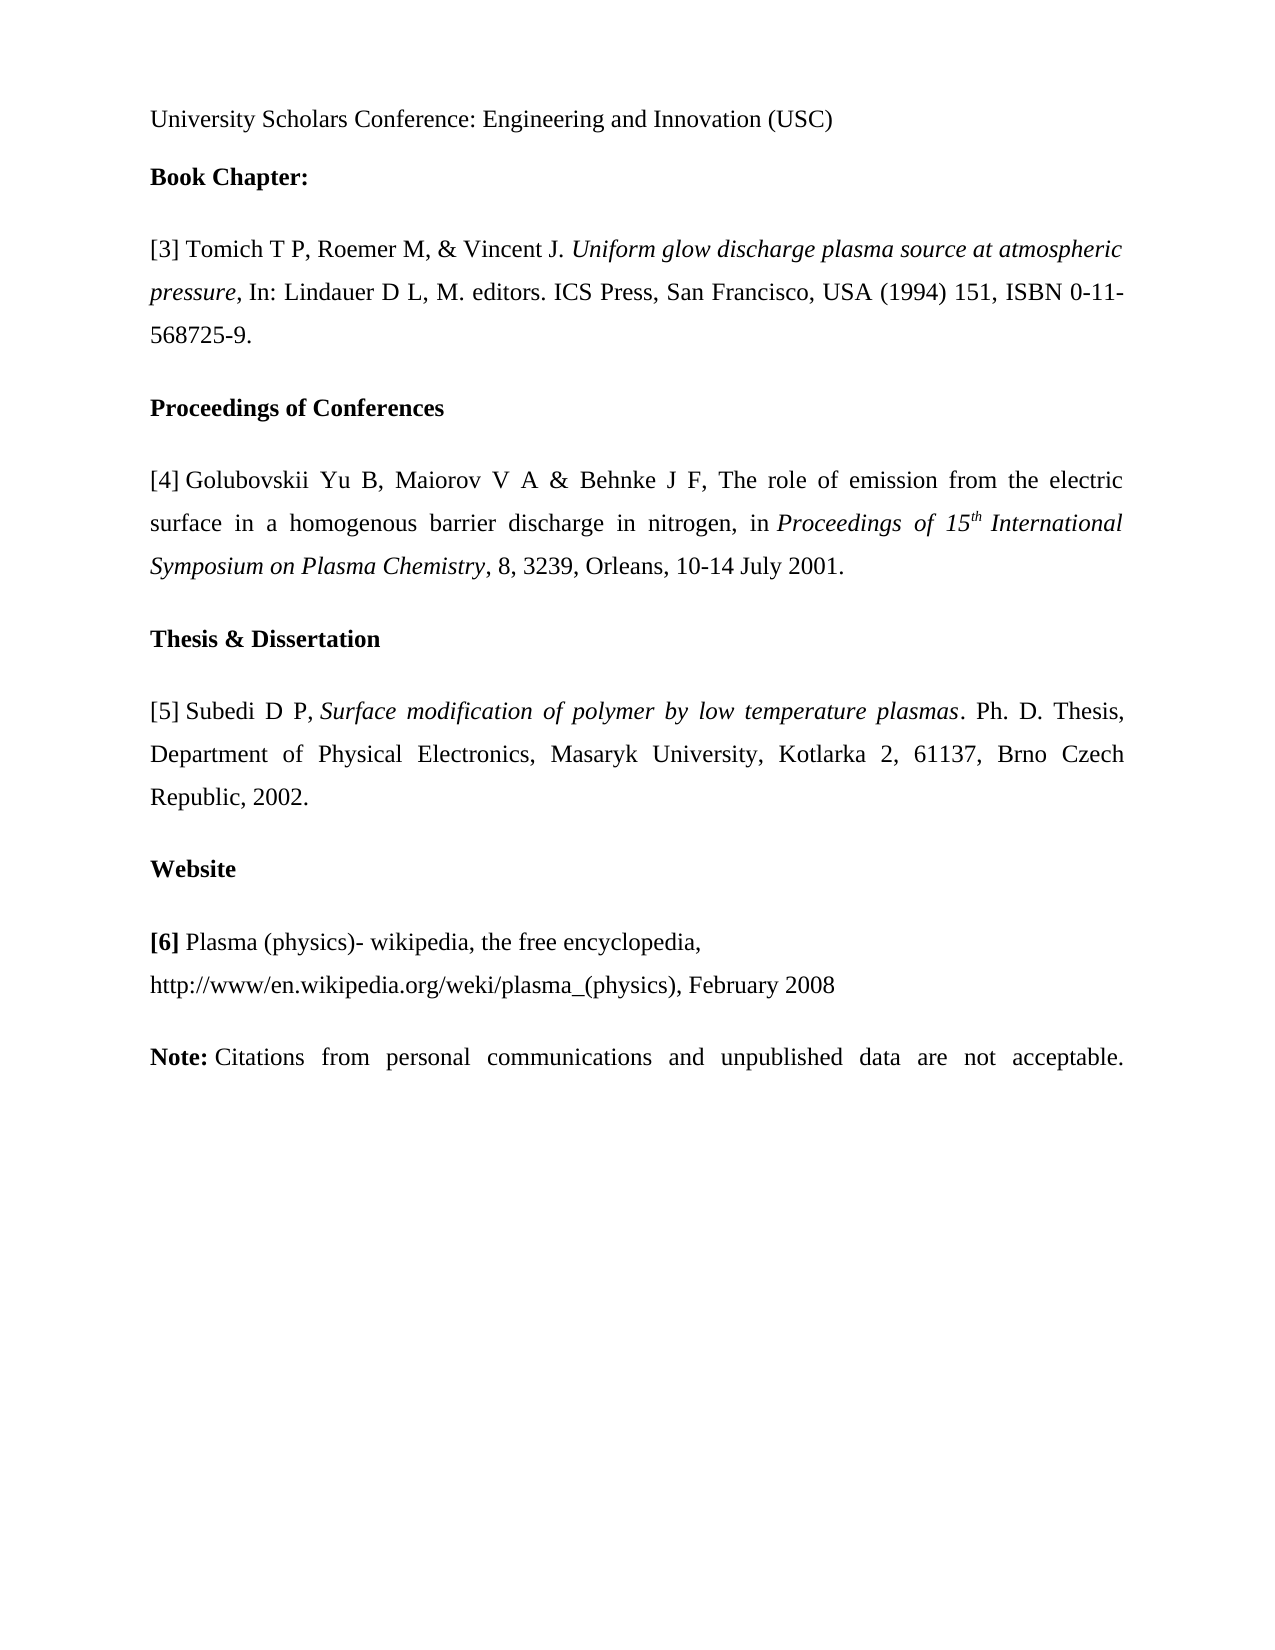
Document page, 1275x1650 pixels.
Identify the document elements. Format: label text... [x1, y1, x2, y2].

text Website [150, 854, 1125, 883]
text [5] Subedi D P, Surface modification of polymer by low temperature plasmas. Ph. D. Thesis, Department of Physical Electronics, Masaryk University, Kotlarka 2, 61137, Brno Czech Republic, 2002. [150, 696, 1125, 811]
text [4] Golubovskii Yu B, Maiorov V A & Behnke J F, The role of emission from the electric surface in a homogenous barrier discharge in nitrogen, in Proceedings of 15th International Symposium on Plasma Chemistry, 8, 3239, Orleans, 10-14 July 2001. [150, 465, 1125, 580]
text Thesis & Dissertation [150, 624, 1125, 652]
text Proceedings of Conferences [150, 393, 1125, 422]
text Book Chapter: [150, 162, 1125, 191]
text Note: Citations from personal communications and unpublished data are not acceptable. [150, 1042, 1125, 1114]
text [6] Plasma (physics)- wikipedia, the free encyclopedia, http://www/en.wikipedia.org/weki/plasma_(physics), February 2008 [150, 927, 1125, 999]
text [3] Tomich T P, Roemer M, & Vincent J. Uniform glow discharge plasma source at atmospheric pressure, In: Lindauer D L, M. editors. ICS Press, San Francisco, USA (1994) 151, ISBN 0-11-568725-9. [150, 234, 1125, 349]
